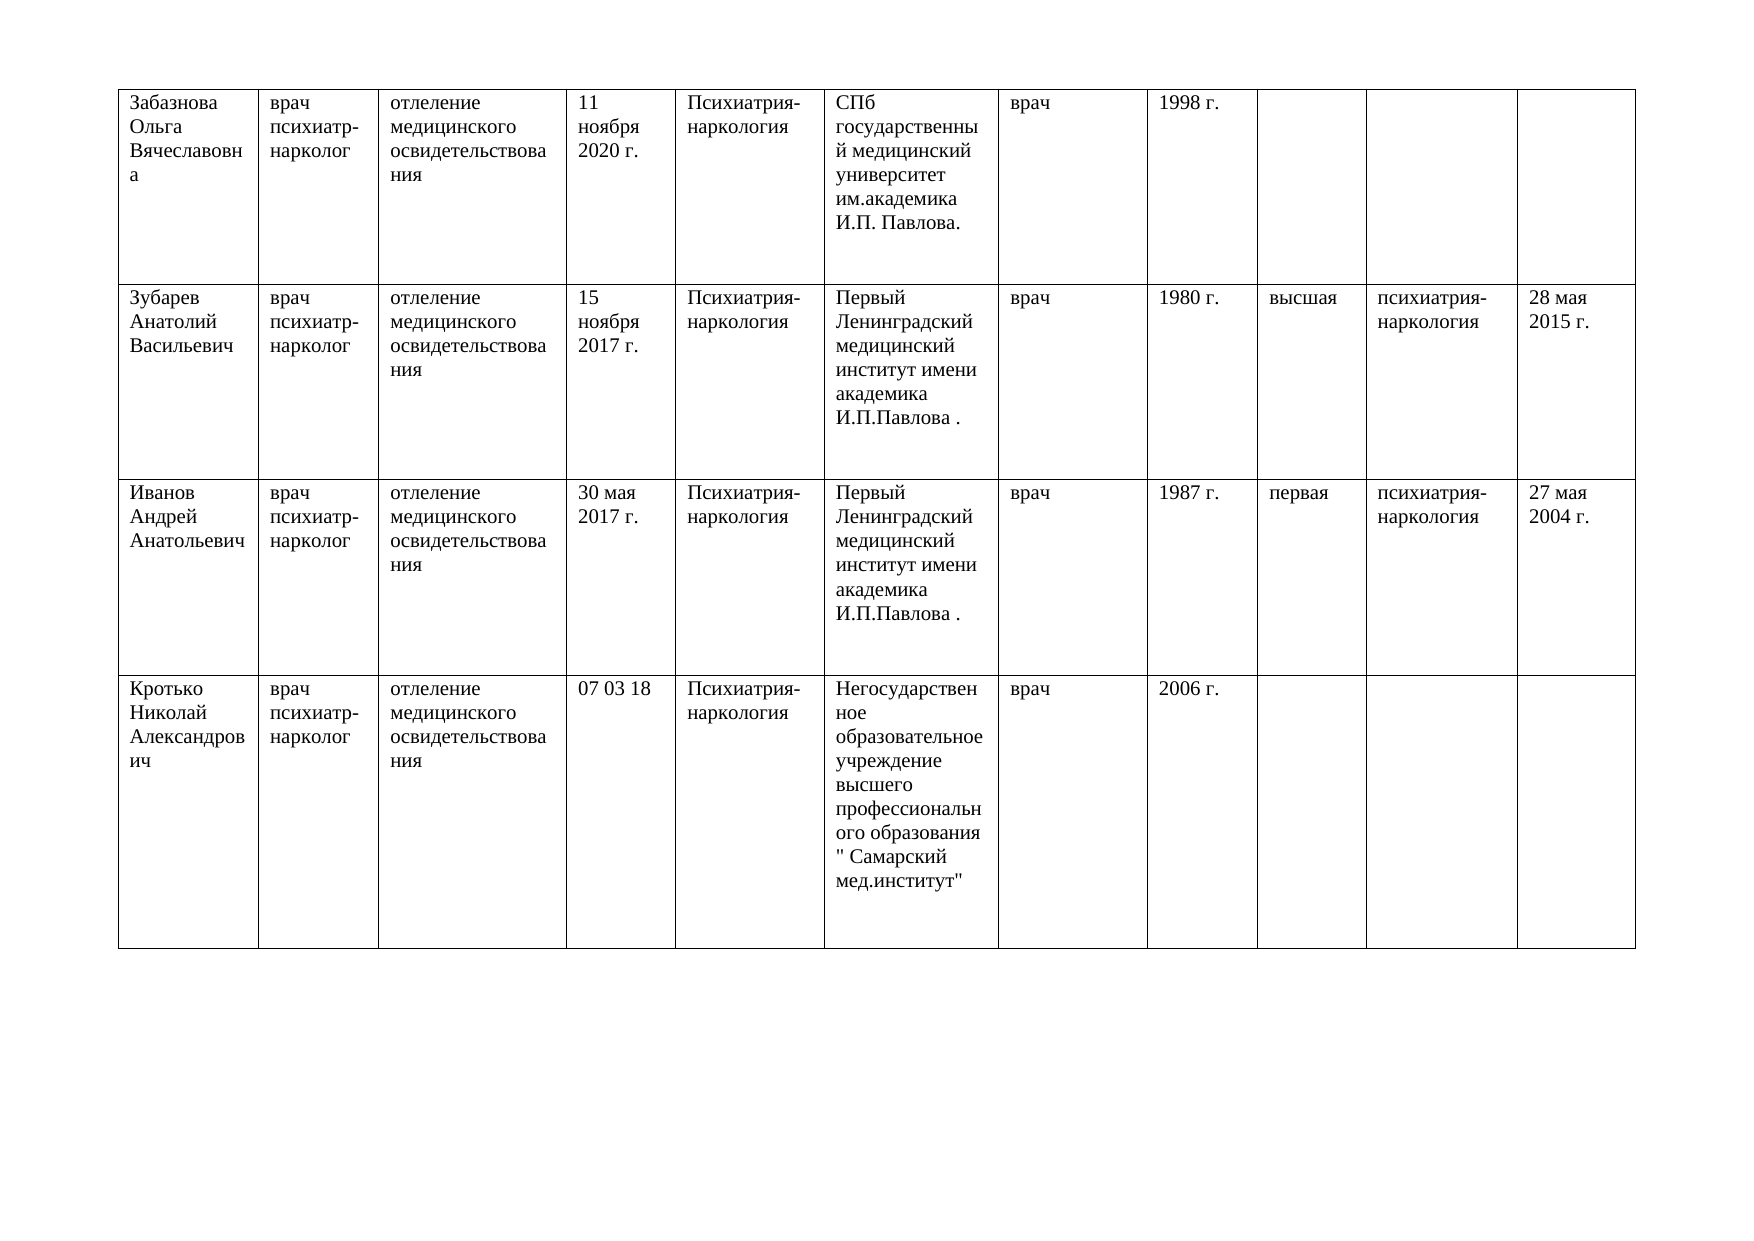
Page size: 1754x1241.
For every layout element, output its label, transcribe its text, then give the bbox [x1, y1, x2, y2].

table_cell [379, 90, 566, 284]
table_cell Первый Ленинградский медицинский институт имени академика И.П.Павлова . [825, 480, 998, 674]
table_cell отлеление медицинского освидетельствования [379, 480, 566, 674]
table_cell [1258, 676, 1366, 948]
table_cell Иванов Андрей Анатольевич [119, 480, 258, 674]
table_cell отлеление медицинского освидетельствования [379, 285, 566, 479]
table_cell врач [999, 90, 1147, 284]
table_cell 11 ноября 2020 г. [567, 90, 675, 284]
table_cell [1518, 90, 1635, 284]
table_cell врач [999, 285, 1147, 479]
table_cell Кротько Николай Александрович [119, 676, 258, 948]
table_cell 15 ноября 2017 г. [567, 285, 675, 479]
table_cell врач [999, 676, 1147, 948]
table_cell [259, 90, 378, 284]
table_cell психиатрия-наркология [1367, 480, 1517, 674]
table_cell Первый Ленинградский медицинский институт имени академика И.П.Павлова . [825, 285, 998, 479]
table_cell врач психиатр-нарколог [259, 480, 378, 674]
table_cell [1367, 676, 1517, 948]
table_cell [676, 90, 824, 284]
table_cell Зубарев Анатолий Васильевич [119, 285, 258, 479]
table_cell Забазнова Ольга Вячеславовна [119, 90, 258, 284]
table_cell 2006 г. [1148, 676, 1257, 948]
table_cell высшая [1258, 285, 1366, 479]
table_cell 1980 г. [1148, 285, 1257, 479]
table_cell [676, 676, 824, 948]
table_cell Психиатрия-наркология [676, 285, 824, 479]
table_cell 30 мая 2017 г. [567, 480, 675, 674]
table_cell психиатрия-наркология [1367, 285, 1517, 479]
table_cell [259, 676, 378, 948]
table_cell 28 мая 2015 г. [1518, 285, 1635, 479]
table_cell СПб государственный медицинский университет им.академика И.П. Павлова. [825, 90, 998, 284]
table_cell Психиатрия-наркология [676, 480, 824, 674]
table_cell 1987 г. [1148, 480, 1257, 674]
table_cell врач [999, 480, 1147, 674]
table_cell [1258, 90, 1366, 284]
table_cell врач психиатр-нарколог [259, 285, 378, 479]
table_cell первая [1258, 480, 1366, 674]
table_cell 27 мая 2004 г. [1518, 480, 1635, 674]
table_cell 1998 г. [1148, 90, 1257, 284]
table_cell [1367, 90, 1517, 284]
table_cell Негосударственное образовательное учреждение высшего профессионального образования " Самарский мед.институт" [825, 676, 998, 948]
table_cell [379, 676, 566, 948]
table_cell [1518, 676, 1635, 948]
table_cell 07 03 18 [567, 676, 675, 948]
